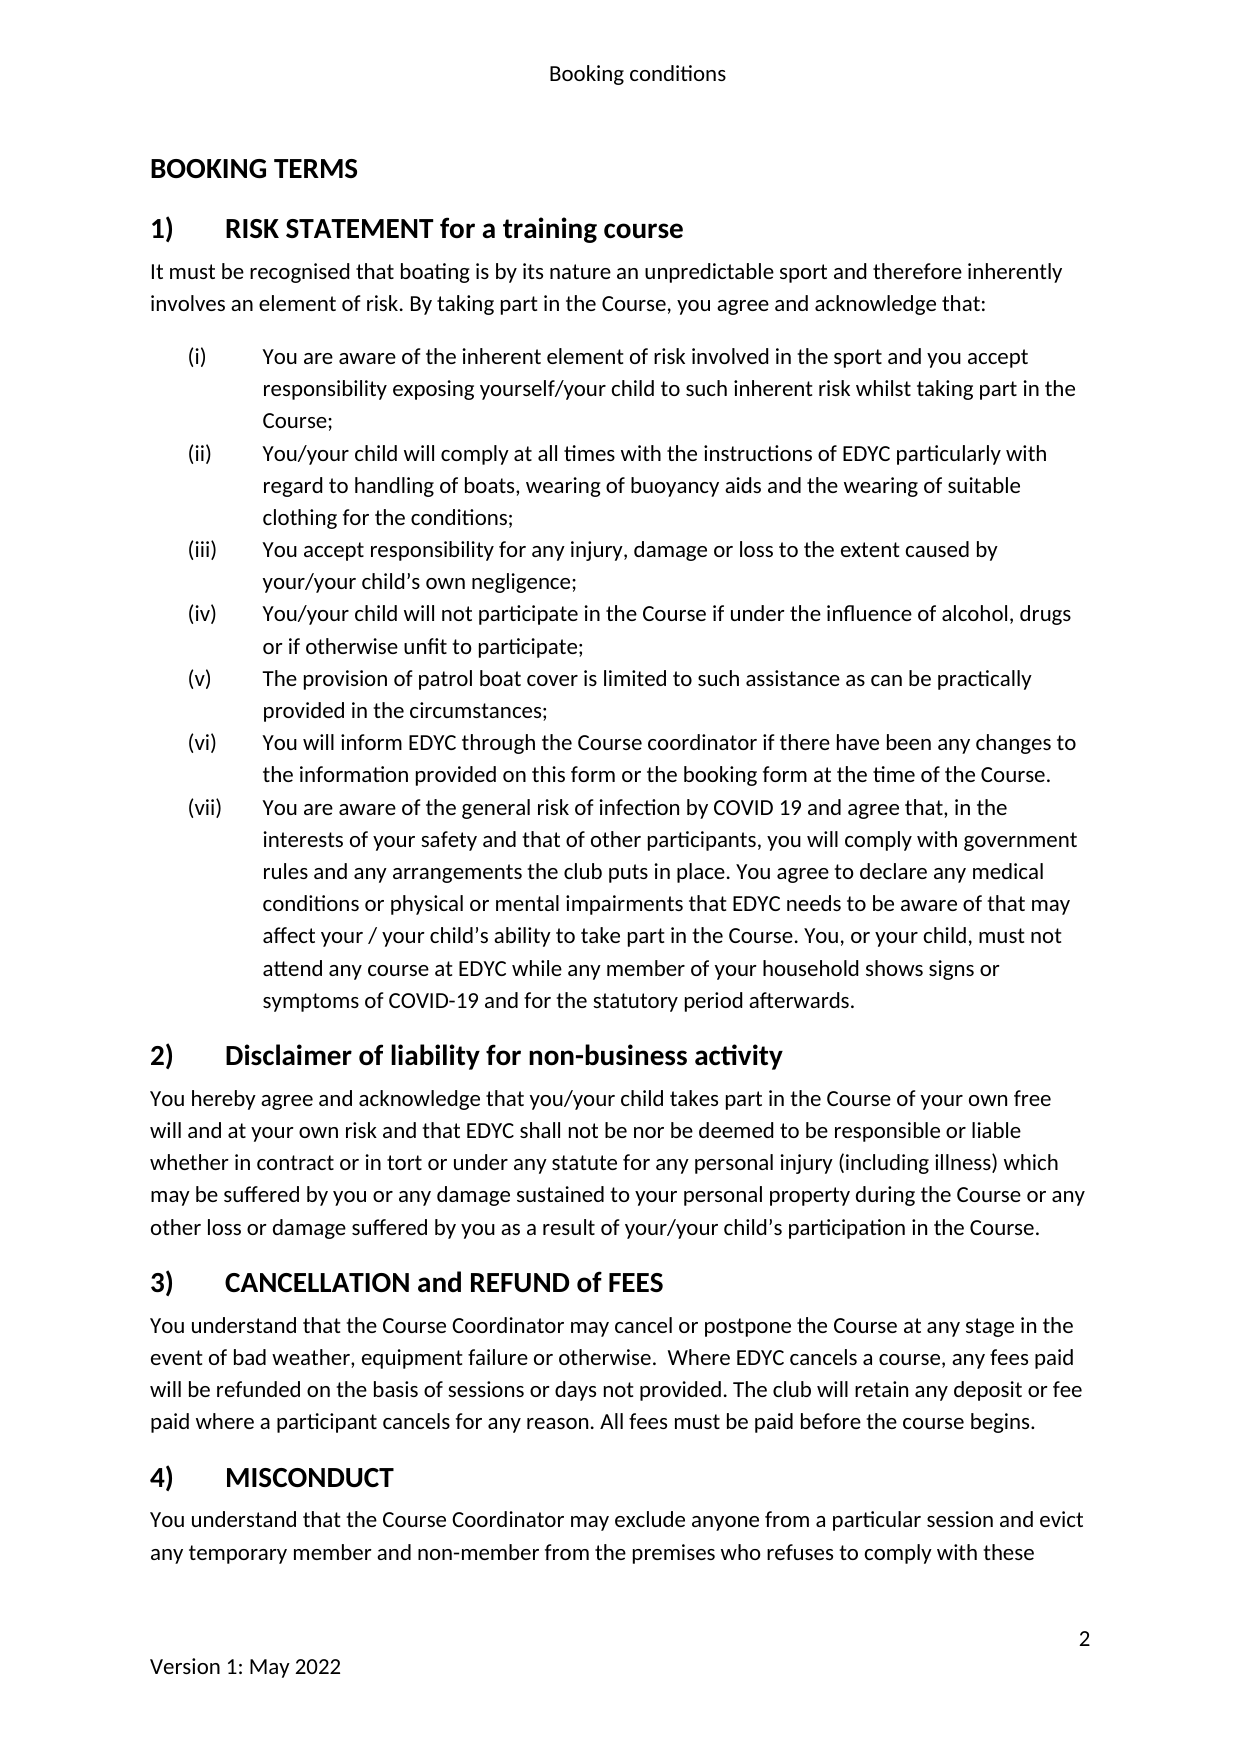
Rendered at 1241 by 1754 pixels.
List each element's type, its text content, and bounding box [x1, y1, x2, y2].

list You/your child will not participate in the Course if under the influence of alcohol, drugs or if otherwise unfit to participate; [187, 599, 1090, 660]
list You/your child will comply at all times with the instructions of EDYC particularly with regard to handling of boats, wearing of buoyancy aids and the wearing of suitable clothing for the conditions; [187, 439, 1090, 531]
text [150, 1506, 1090, 1566]
list You are aware of the general risk of infection by COVID 19 and agree that, in the interests of your safety and that of other participants, you will comply with government rules and any arrangements the club puts in place. You agree to declare any medical conditions or physical or mental impairments that EDYC needs to be aware of that may affect your / your child’s ability to take part in the Course. You, or your child, must not attend any course at EDYC while any member of your household shows signs or symptoms of COVID-19 and for the statutory period afterwards. [187, 793, 1090, 1014]
text BOOKING TERMS [150, 150, 1090, 186]
subtitle RISK STATEMENT for a training course [150, 216, 1090, 244]
text You hereby agree and acknowledge that you/your child takes part in the Course of your own free will and at your own risk and that EDYC shall not be nor be deemed to be responsible or liable whether in contract or in tort or under any statute for any personal injury (including illness) which may be suffered by you or any damage sustained to your personal property during the Course or any other loss or damage suffered by you as a result of your/your child’s participation in the Course. [150, 1084, 1090, 1241]
subtitle MISCONDUCT [150, 1464, 1090, 1493]
text It must be recognised that boating is by its nature an unpredictable sport and therefore inherently involves an element of risk. By taking part in the Course, you agree and acknowledge that: [150, 257, 1090, 317]
subtitle Disclaimer of liability for non-business activity [150, 1043, 1090, 1071]
list You are aware of the inherent element of risk involved in the sport and you accept responsibility exposing yourself/your child to such inherent risk whilst taking part in the Course; [187, 342, 1090, 434]
subtitle CANCELLATION and REFUND of FEES [150, 1270, 1090, 1298]
list You will inform EDYC through the Course coordinator if there have been any changes to the information provided on this form or the booking form at the time of the Course. [187, 728, 1090, 788]
list The provision of patrol boat cover is limited to such assistance as can be practically provided in the circumstances; [187, 664, 1090, 724]
text You understand that the Course Coordinator may cancel or postpone the Course at any stage in the event of bad weather, equipment failure or otherwise. Where EDYC cancels a course, any fees paid will be refunded on the basis of sessions or days not provided. The club will retain any deposit or fee paid where a participant cancels for any reason. All fees must be paid before the course begins. [150, 1311, 1090, 1435]
list You accept responsibility for any injury, damage or loss to the extent caused by your/your child’s own negligence; [187, 535, 1090, 595]
